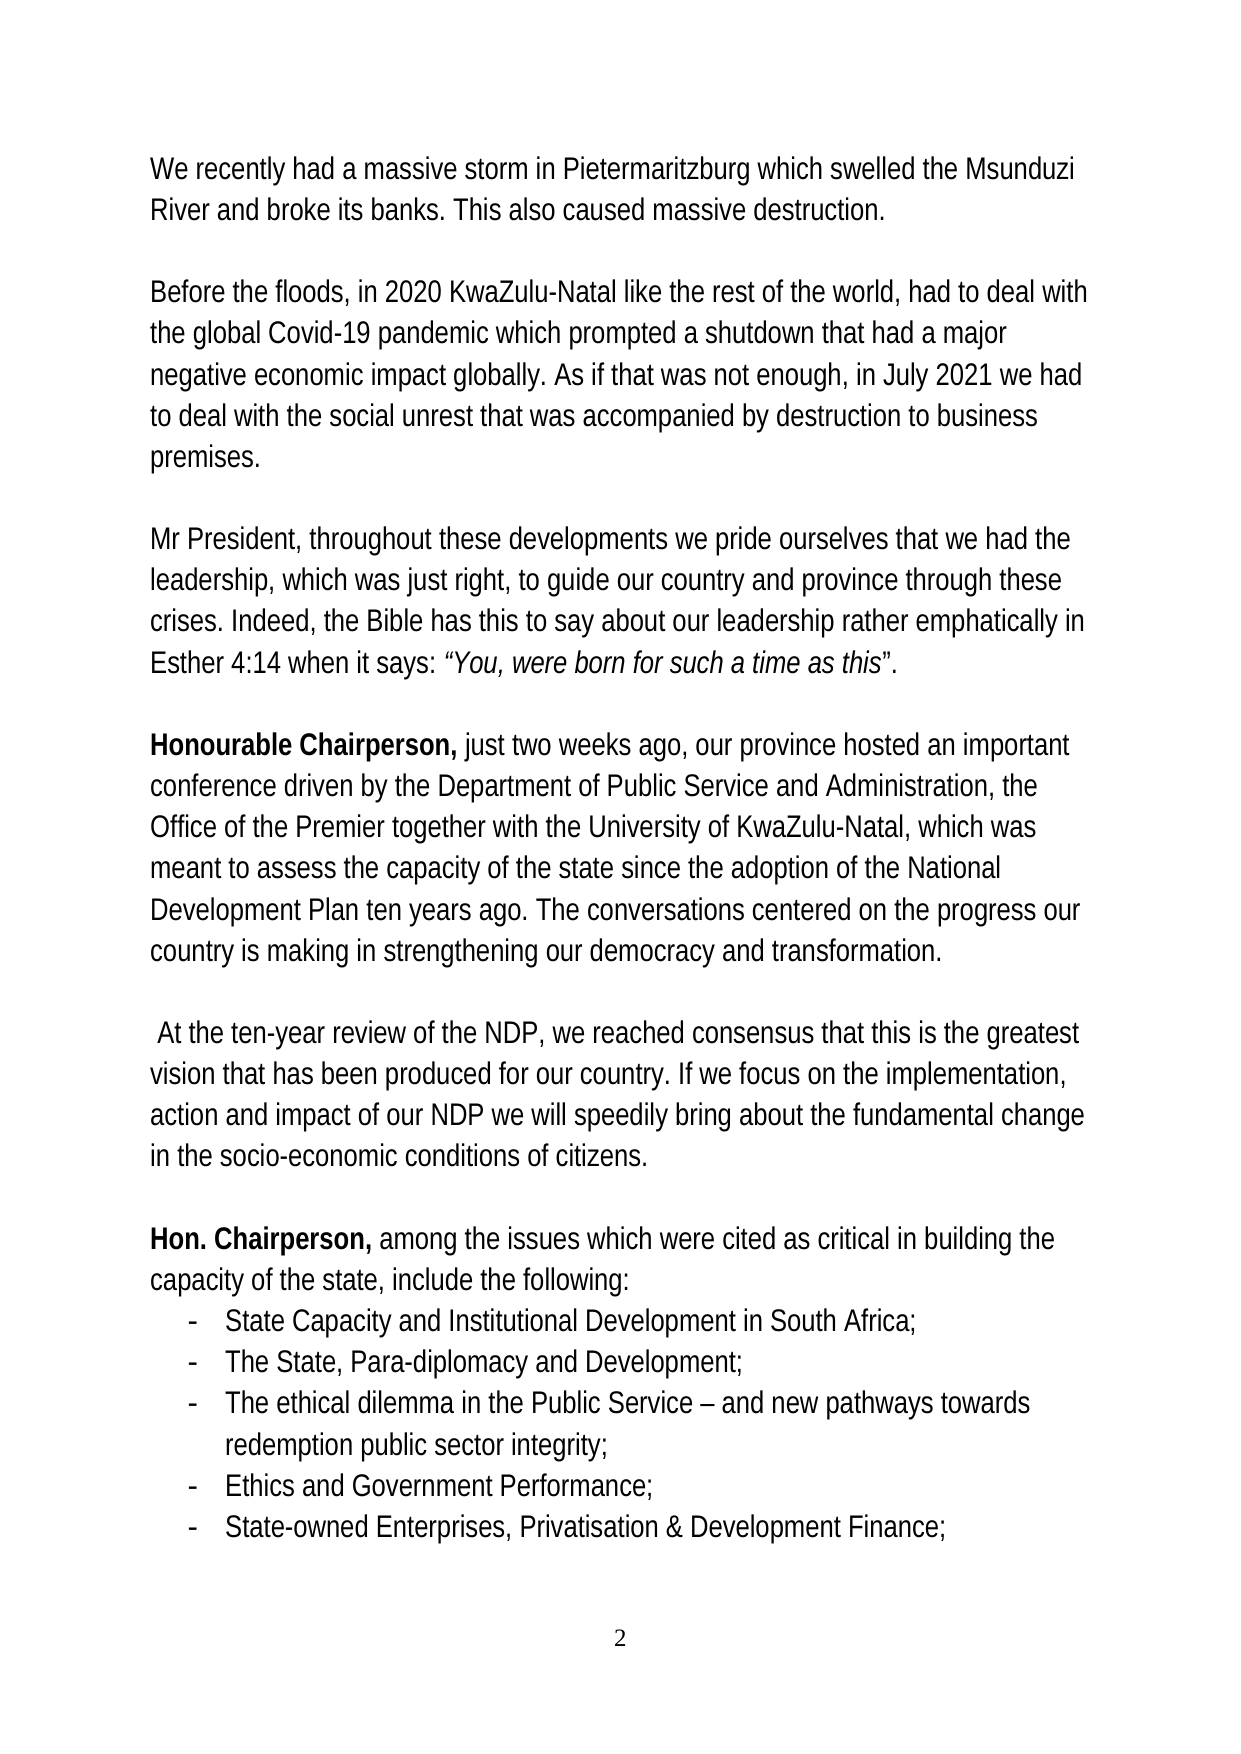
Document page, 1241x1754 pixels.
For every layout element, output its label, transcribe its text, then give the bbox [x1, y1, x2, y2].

list Ethics and Government Performance; [187, 1467, 1090, 1503]
text Mr President, throughout these developments we pride ourselves that we had the leadership, which was just right, to guide our country and province through these crises. Indeed, the Bible has this to say about our leadership rather emphatically in Esther 4:14 when it says: “You, were born for such a time as this”. [150, 520, 1090, 679]
list The ethical dilemma in the Public Service – and new pathways towards redemption public sector integrity; [187, 1384, 1090, 1462]
text Honourable Chairperson, just two weeks ago, our province hosted an important conference driven by the Department of Public Service and Administration, the Office of the Premier together with the University of KwaZulu-Natal, which was meant to assess the capacity of the state since the adoption of the National Development Plan ten years ago. The conversations centered on the progress our country is making in strengthening our democracy and transformation. [150, 726, 1090, 968]
text Before the floods, in 2020 KwaZulu-Natal like the rest of the world, had to deal with the global Covid-19 pandemic which prompted a shutdown that had a major negative economic impact globally. As if that was not enough, in July 2021 we had to deal with the social unrest that was accompanied by destruction to business premises. [150, 273, 1090, 474]
text We recently had a massive storm in Pietermaritzburg which swelled the Msunduzi River and broke its banks. This also caused massive destruction. [150, 150, 1090, 227]
text At the ten-year review of the NDP, we reached consensus that this is the greatest vision that has been produced for our country. If we focus on the implementation, action and impact of our NDP we will speedily bring about the fundamental change in the socio-economic conditions of citizens. [150, 1014, 1090, 1173]
text Hon. Chairperson, among the issues which were cited as critical in building the capacity of the state, include the following: [150, 1220, 1090, 1297]
list State-owned Enterprises, Privatisation & Development Finance; [187, 1508, 1090, 1544]
list State Capacity and Institutional Development in South Africa; [187, 1302, 1090, 1338]
list The State, Para-diplomacy and Development; [187, 1343, 1090, 1379]
